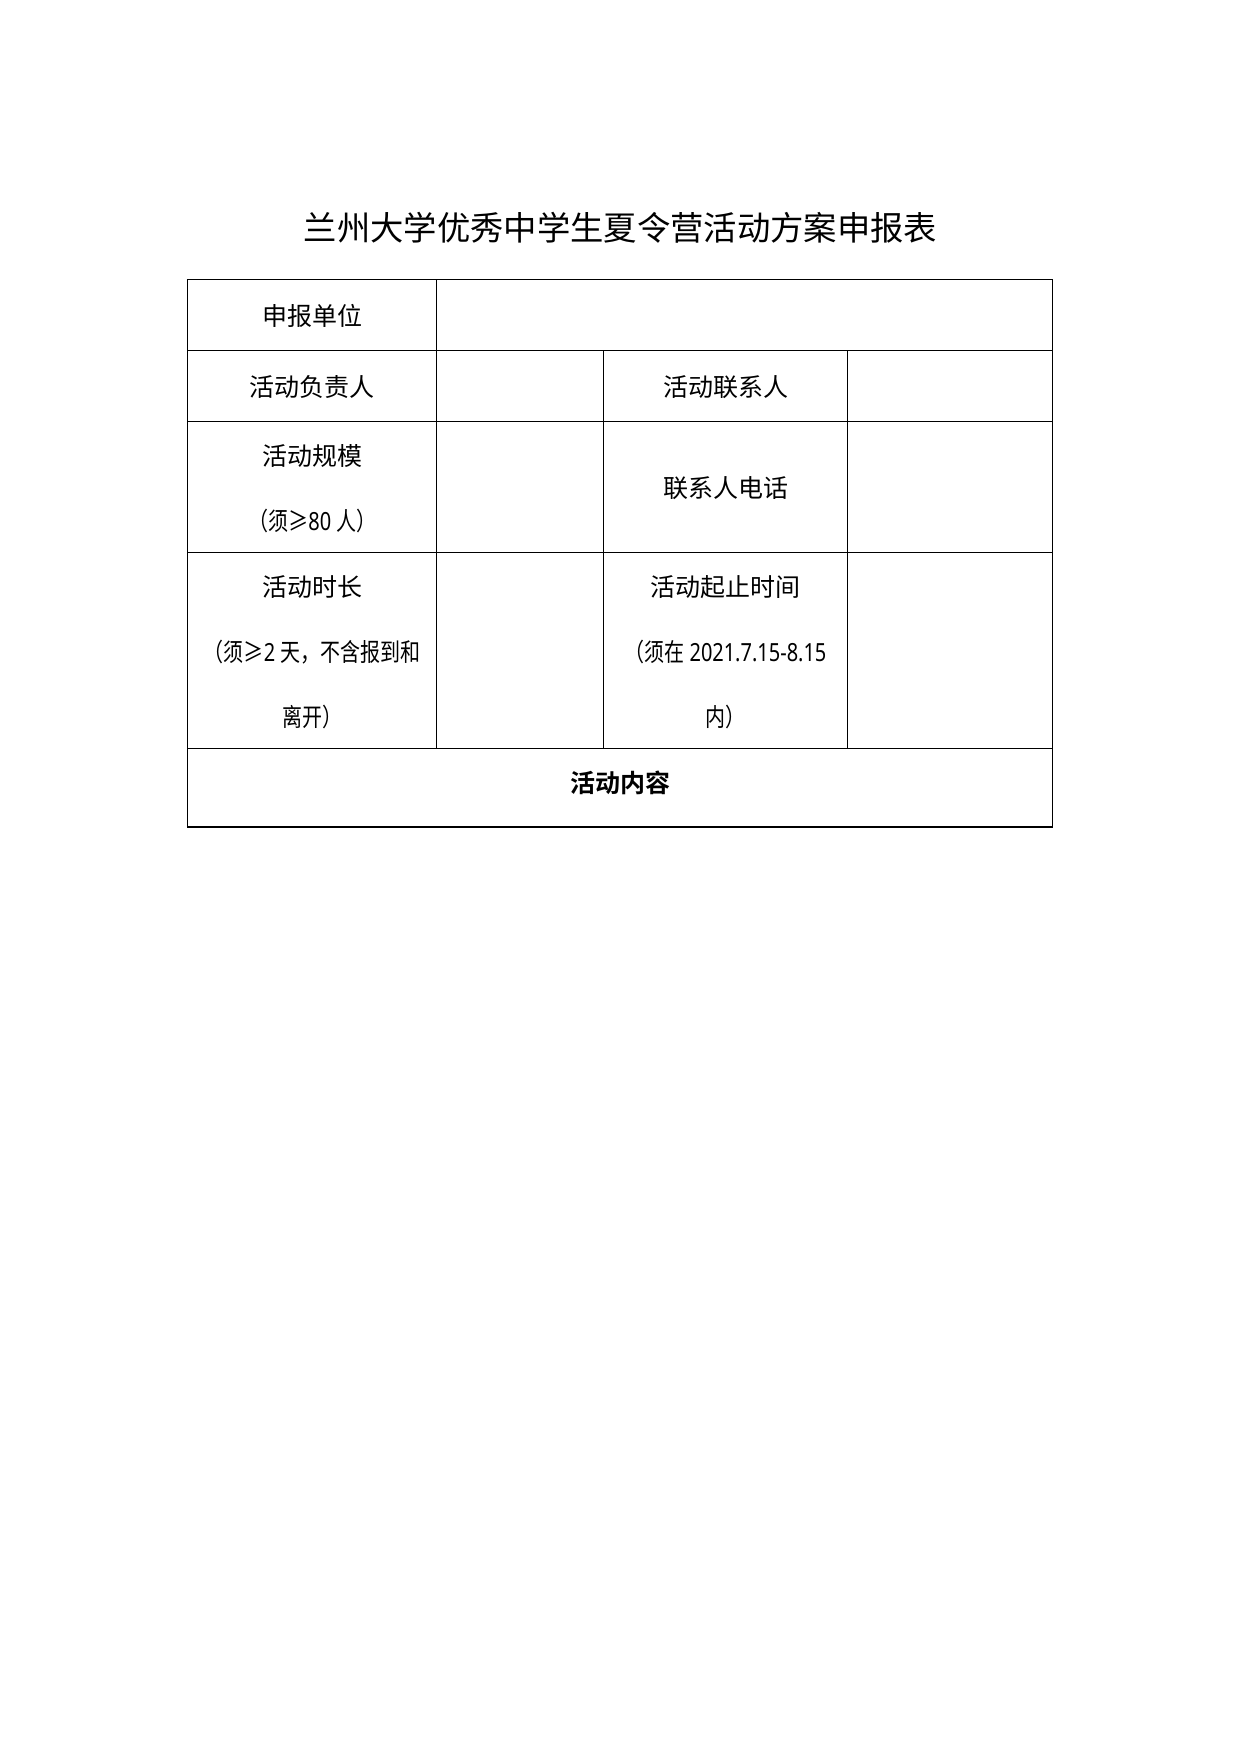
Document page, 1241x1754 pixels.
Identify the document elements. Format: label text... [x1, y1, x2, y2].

table_cell 联系人电话 [604, 422, 847, 552]
table_header [437, 280, 1052, 350]
table_cell [437, 422, 603, 552]
table_cell 活动负责人 [188, 351, 436, 421]
table_cell [848, 351, 1052, 421]
text 兰州大学优秀中学生夏令营活动方案申报表 [187, 193, 1053, 258]
table_cell 活动内容 [188, 749, 1052, 826]
table_cell [437, 553, 603, 748]
table_cell 活动时长 （须≥2天，不含报到和离开） [188, 553, 436, 748]
table_cell [437, 351, 603, 421]
table_cell [848, 553, 1052, 748]
table_cell 活动联系人 [604, 351, 847, 421]
table_cell [848, 422, 1052, 552]
table_cell 活动起止时间 （须在2021.7.15-8.15内） [604, 553, 847, 748]
table_header 申报单位 [188, 280, 436, 350]
table_cell 活动规模 （须≥80人） [188, 422, 436, 552]
